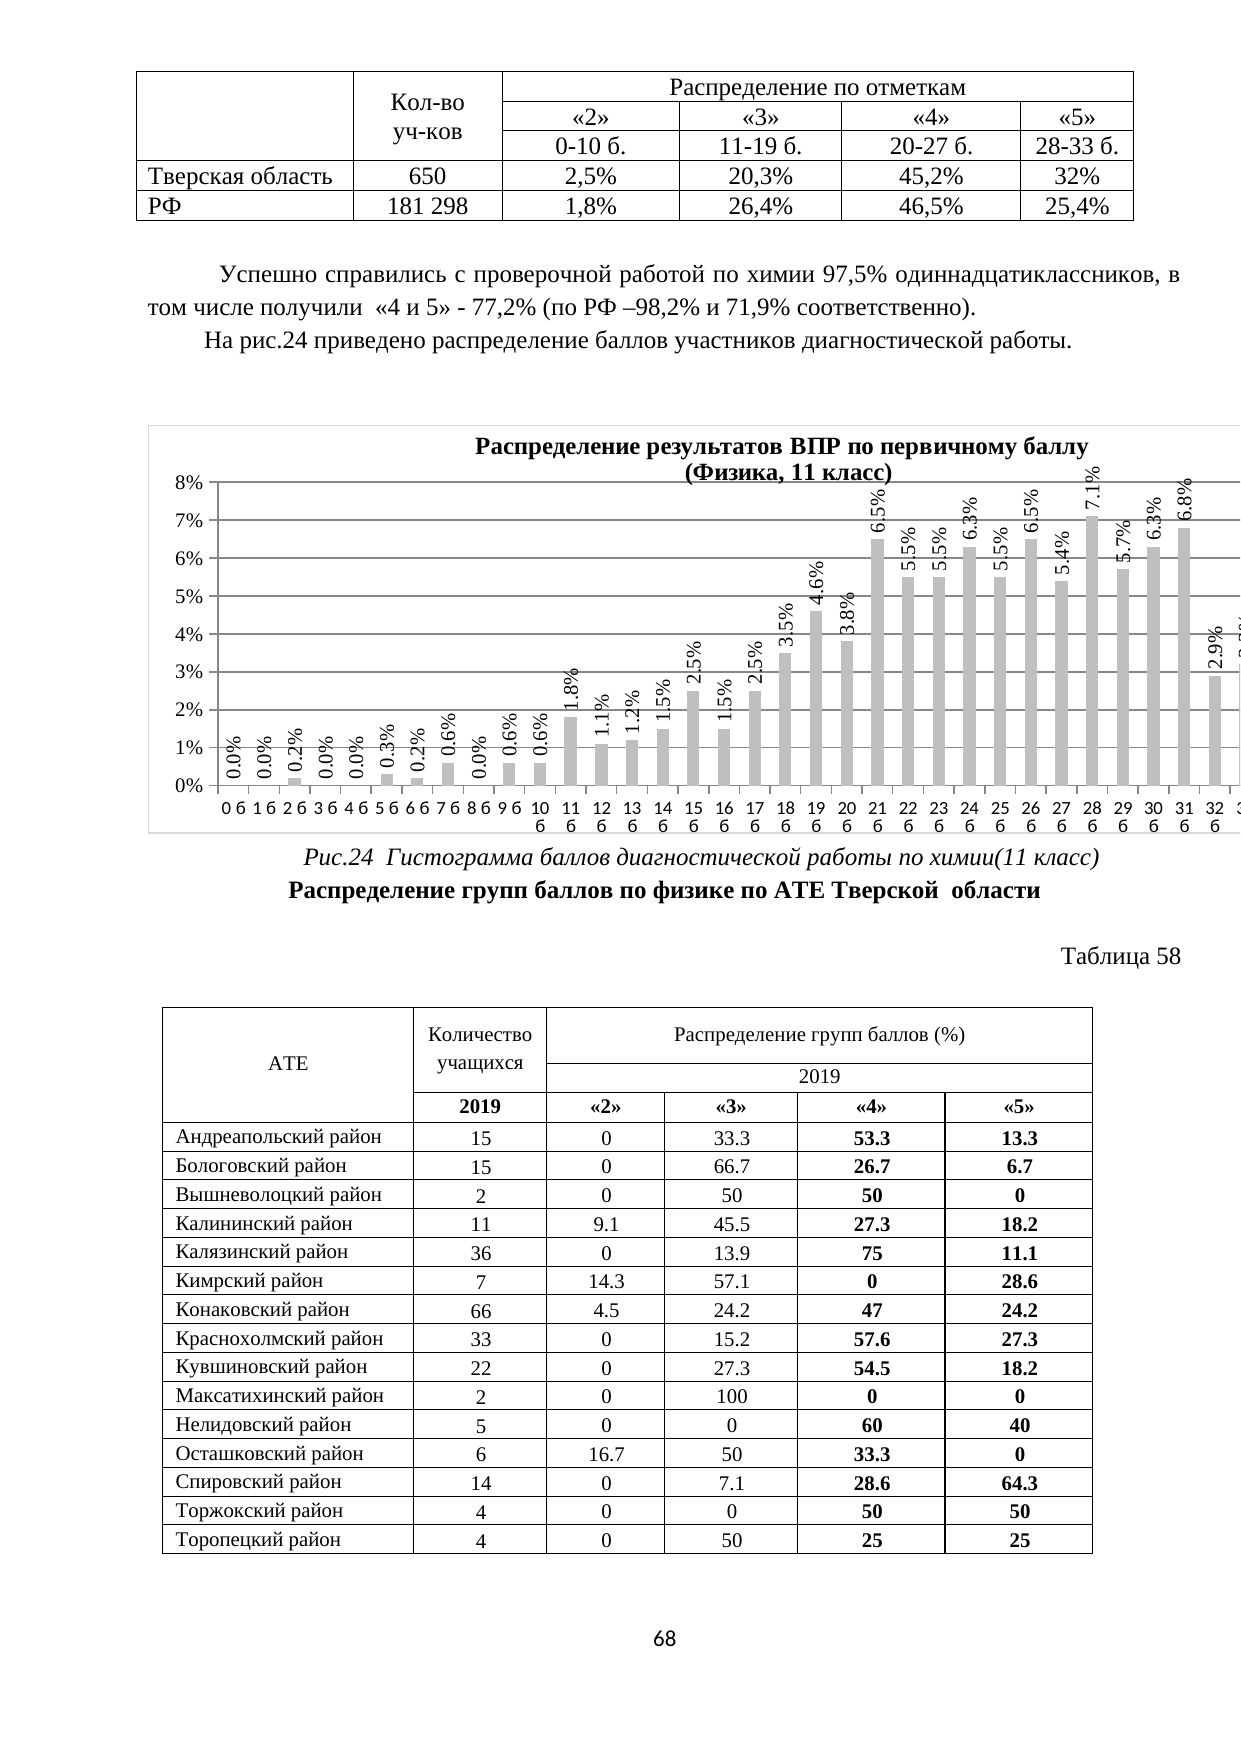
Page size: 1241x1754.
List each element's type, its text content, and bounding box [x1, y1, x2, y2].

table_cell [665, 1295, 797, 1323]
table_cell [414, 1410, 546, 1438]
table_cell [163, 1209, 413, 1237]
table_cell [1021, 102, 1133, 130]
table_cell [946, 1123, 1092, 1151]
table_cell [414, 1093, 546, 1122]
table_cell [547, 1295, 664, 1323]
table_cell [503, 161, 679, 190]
text Успешно справились с проверочной работой по химии 97,5% одиннадцатиклассников, в том числе получили «4 и 5» - 77,2% (по РФ –98,2% и 71,9% соответственно). [148, 259, 1181, 321]
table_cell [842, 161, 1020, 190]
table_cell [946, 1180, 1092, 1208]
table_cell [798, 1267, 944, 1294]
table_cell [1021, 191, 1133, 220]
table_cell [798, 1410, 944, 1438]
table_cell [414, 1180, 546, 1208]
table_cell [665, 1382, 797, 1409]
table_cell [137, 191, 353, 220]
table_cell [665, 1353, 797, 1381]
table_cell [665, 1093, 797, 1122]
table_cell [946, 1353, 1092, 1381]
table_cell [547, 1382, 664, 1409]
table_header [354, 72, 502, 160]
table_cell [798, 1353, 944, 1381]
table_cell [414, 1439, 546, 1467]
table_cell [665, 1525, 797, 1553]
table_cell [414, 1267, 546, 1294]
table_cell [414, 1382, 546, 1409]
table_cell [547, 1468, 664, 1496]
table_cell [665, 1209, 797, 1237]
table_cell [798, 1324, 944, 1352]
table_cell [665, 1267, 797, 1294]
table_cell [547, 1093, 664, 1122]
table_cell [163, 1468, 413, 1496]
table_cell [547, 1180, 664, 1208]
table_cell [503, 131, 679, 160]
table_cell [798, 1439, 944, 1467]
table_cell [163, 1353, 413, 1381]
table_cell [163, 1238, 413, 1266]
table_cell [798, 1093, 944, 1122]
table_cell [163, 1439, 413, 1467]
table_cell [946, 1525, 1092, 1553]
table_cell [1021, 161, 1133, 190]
text Таблица 58 [148, 941, 1181, 969]
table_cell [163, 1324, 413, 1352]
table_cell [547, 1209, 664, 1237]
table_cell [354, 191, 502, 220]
text Рис.24 Гистограмма баллов диагностической работы по химии(11 класс) [148, 842, 1181, 870]
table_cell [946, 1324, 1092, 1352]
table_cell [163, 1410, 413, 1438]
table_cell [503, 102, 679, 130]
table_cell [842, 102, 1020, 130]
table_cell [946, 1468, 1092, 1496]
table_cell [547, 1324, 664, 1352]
text На рис.24 приведено распределение баллов участников диагностической работы. [148, 325, 1181, 354]
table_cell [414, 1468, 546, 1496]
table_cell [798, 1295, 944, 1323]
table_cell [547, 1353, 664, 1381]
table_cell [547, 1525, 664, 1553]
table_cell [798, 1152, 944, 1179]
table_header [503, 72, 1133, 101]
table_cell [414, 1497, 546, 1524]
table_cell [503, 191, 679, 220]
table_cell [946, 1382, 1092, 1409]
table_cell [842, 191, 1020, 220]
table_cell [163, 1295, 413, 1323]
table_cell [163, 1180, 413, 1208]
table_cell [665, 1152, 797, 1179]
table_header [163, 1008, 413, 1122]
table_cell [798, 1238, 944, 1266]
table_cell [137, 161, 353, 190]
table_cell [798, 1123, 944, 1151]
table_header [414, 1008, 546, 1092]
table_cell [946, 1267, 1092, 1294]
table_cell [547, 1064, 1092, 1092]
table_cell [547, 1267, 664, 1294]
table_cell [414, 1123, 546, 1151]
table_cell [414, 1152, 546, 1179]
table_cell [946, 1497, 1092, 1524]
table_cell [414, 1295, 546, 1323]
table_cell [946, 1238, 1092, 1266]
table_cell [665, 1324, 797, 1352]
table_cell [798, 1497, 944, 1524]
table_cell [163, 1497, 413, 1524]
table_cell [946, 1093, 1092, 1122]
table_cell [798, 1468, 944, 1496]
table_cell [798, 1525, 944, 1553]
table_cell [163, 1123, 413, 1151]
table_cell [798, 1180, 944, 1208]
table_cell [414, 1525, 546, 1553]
text Распределение групп баллов по физике по АТЕ Тверской области [148, 875, 1181, 903]
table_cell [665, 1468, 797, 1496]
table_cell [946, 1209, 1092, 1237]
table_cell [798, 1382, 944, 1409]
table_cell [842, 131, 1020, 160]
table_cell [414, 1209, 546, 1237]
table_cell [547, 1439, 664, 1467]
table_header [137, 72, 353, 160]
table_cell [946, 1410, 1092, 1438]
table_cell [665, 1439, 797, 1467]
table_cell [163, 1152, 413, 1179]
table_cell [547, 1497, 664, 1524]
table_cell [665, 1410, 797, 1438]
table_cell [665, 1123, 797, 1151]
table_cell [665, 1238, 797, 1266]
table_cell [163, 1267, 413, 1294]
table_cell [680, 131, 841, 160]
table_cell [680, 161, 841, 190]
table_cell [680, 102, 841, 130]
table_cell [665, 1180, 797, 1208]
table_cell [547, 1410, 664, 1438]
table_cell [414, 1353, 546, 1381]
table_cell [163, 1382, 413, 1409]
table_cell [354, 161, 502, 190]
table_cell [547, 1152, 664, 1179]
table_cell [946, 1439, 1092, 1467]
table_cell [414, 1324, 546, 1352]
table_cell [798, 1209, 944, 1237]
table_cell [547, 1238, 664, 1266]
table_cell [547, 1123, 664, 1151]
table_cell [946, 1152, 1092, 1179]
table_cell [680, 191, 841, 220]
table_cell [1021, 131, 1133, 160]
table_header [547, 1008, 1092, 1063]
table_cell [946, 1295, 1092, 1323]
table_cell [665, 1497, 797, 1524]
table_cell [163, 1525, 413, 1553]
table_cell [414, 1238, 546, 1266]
